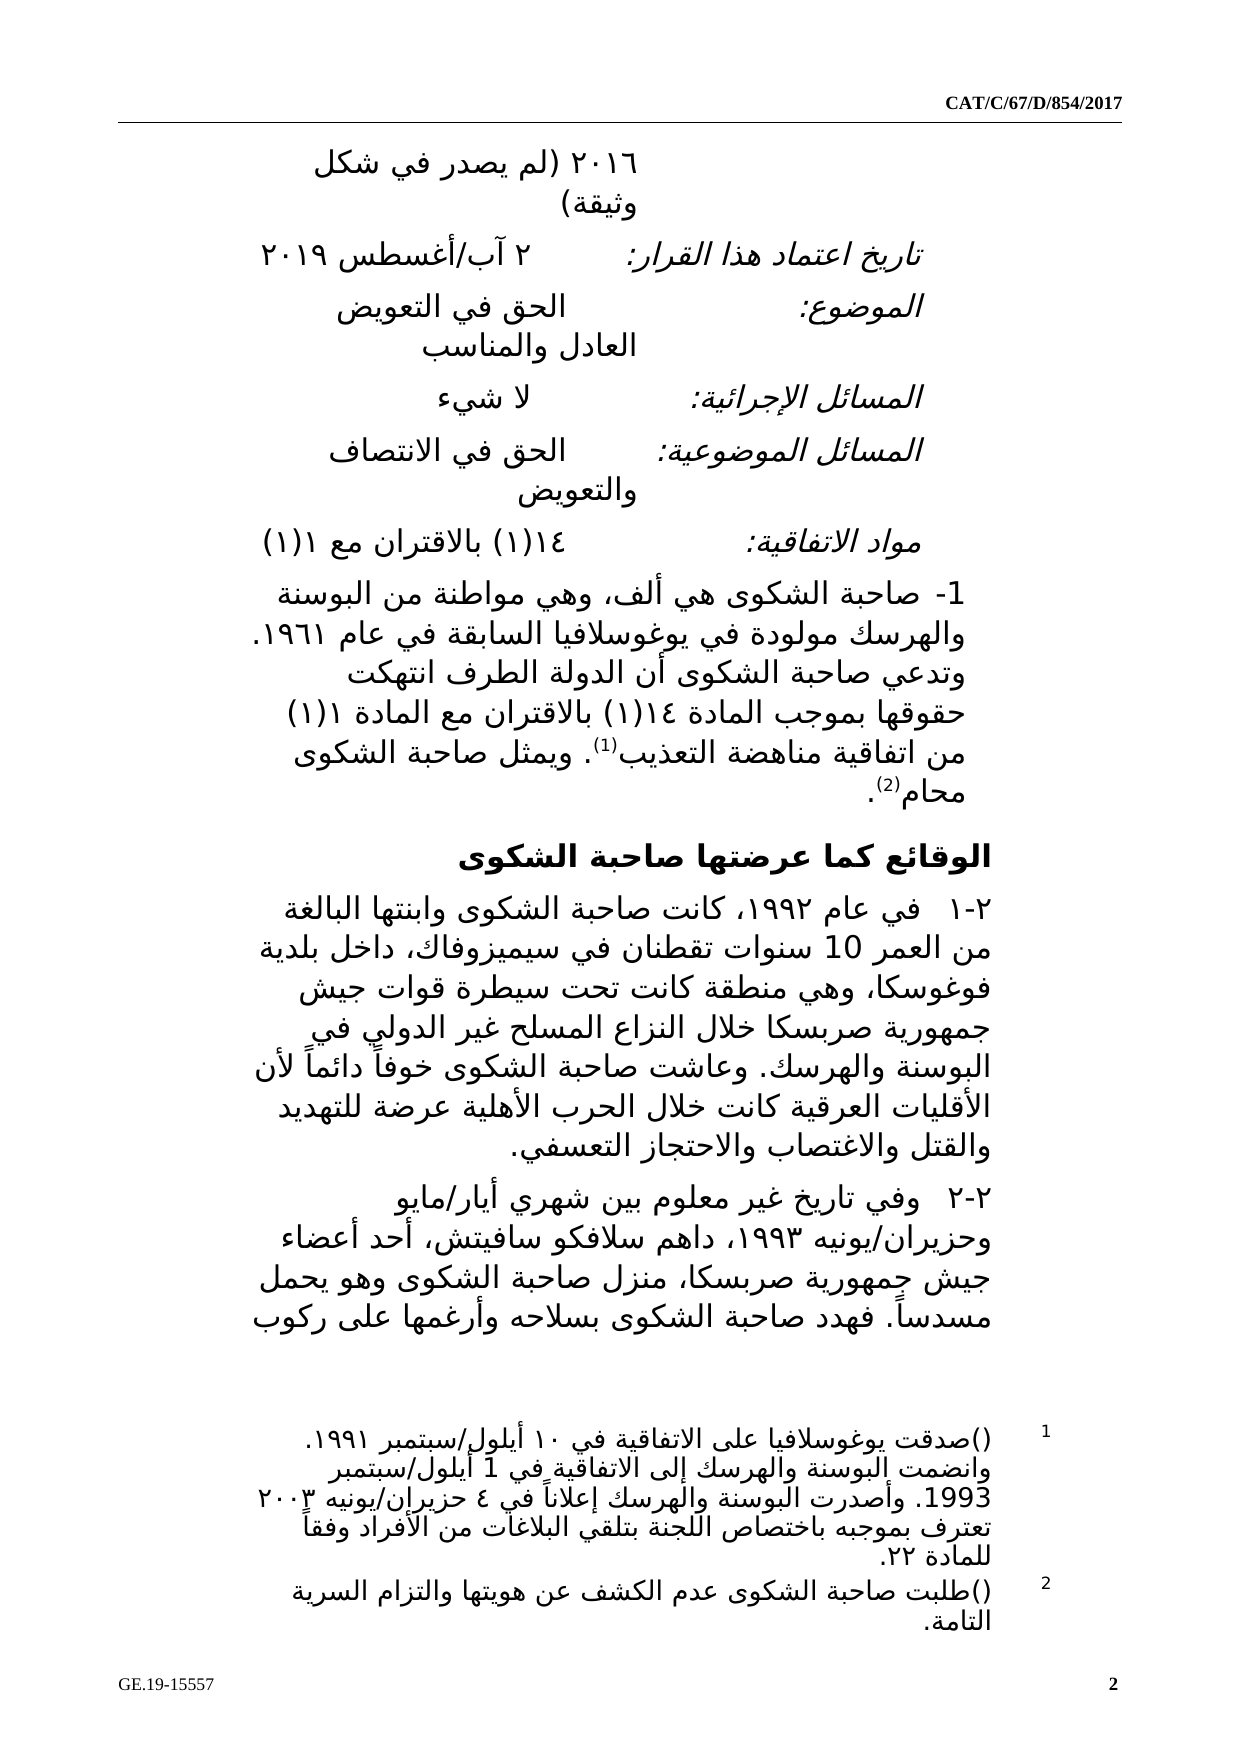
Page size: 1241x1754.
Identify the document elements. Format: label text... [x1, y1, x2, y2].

text المسائل الموضوعية: الحق في الانتصاف والتعويض [248, 429, 921, 508]
text 1- صاحبة الشكوى هي ألف، وهي مواطنة من البوسنة والهرسك مولودة في يوغوسلافيا السابقة في عام ١٩٦١. وتدعي صاحبة الشكوى أن الدولة الطرف انتهكت حقوقها بموجب المادة ١٤(١) بالاقتران مع المادة ١(١) من اتفاقية مناهضة التعذيب(). ويمثل صاحبة الشكوى محام(). [248, 573, 966, 811]
text تاريخ اعتماد هذا القرار: ٢ آب/أغسطس ٢٠١٩ [248, 233, 921, 273]
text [248, 1177, 992, 1336]
text ٢-١ في عام ١٩٩٢، كانت صاحبة الشكوى وابنتها البالغة من العمر 10 سنوات تقطنان في سيميزوفاك، داخل بلدية فوغوسكا، وهي منطقة كانت تحت سيطرة قوات جيش جمهورية صربسكا خلال النزاع المسلح غير الدولي في البوسنة والهرسك. وعاشت صاحبة الشكوى خوفاً دائماً لأن الأقليات العرقية كانت خلال الحرب الأهلية عرضة للتهديد والقتل والاغتصاب والاحتجاز التعسفي. [248, 888, 992, 1165]
text مواد الاتفاقية: ١٤(١) بالاقتران مع ١(١) [248, 521, 921, 561]
text الوقائع كما عرضتها صاحبة الشكوى [248, 836, 1122, 875]
text الوثائق المرجعية: القرار المتخذ عملاً بالمادة ١١٥ من النظام الداخلي للجنة، والمحال إلى الدولة الطرف في ١٠ أيار/مايو ٢٠١٦ (لم يصدر في شكل وثيقة) [248, 142, 921, 221]
text الموضوع: الحق في التعويض العادل والمناسب [248, 286, 921, 365]
text المسائل الإجرائية: لا شيء [248, 377, 921, 417]
